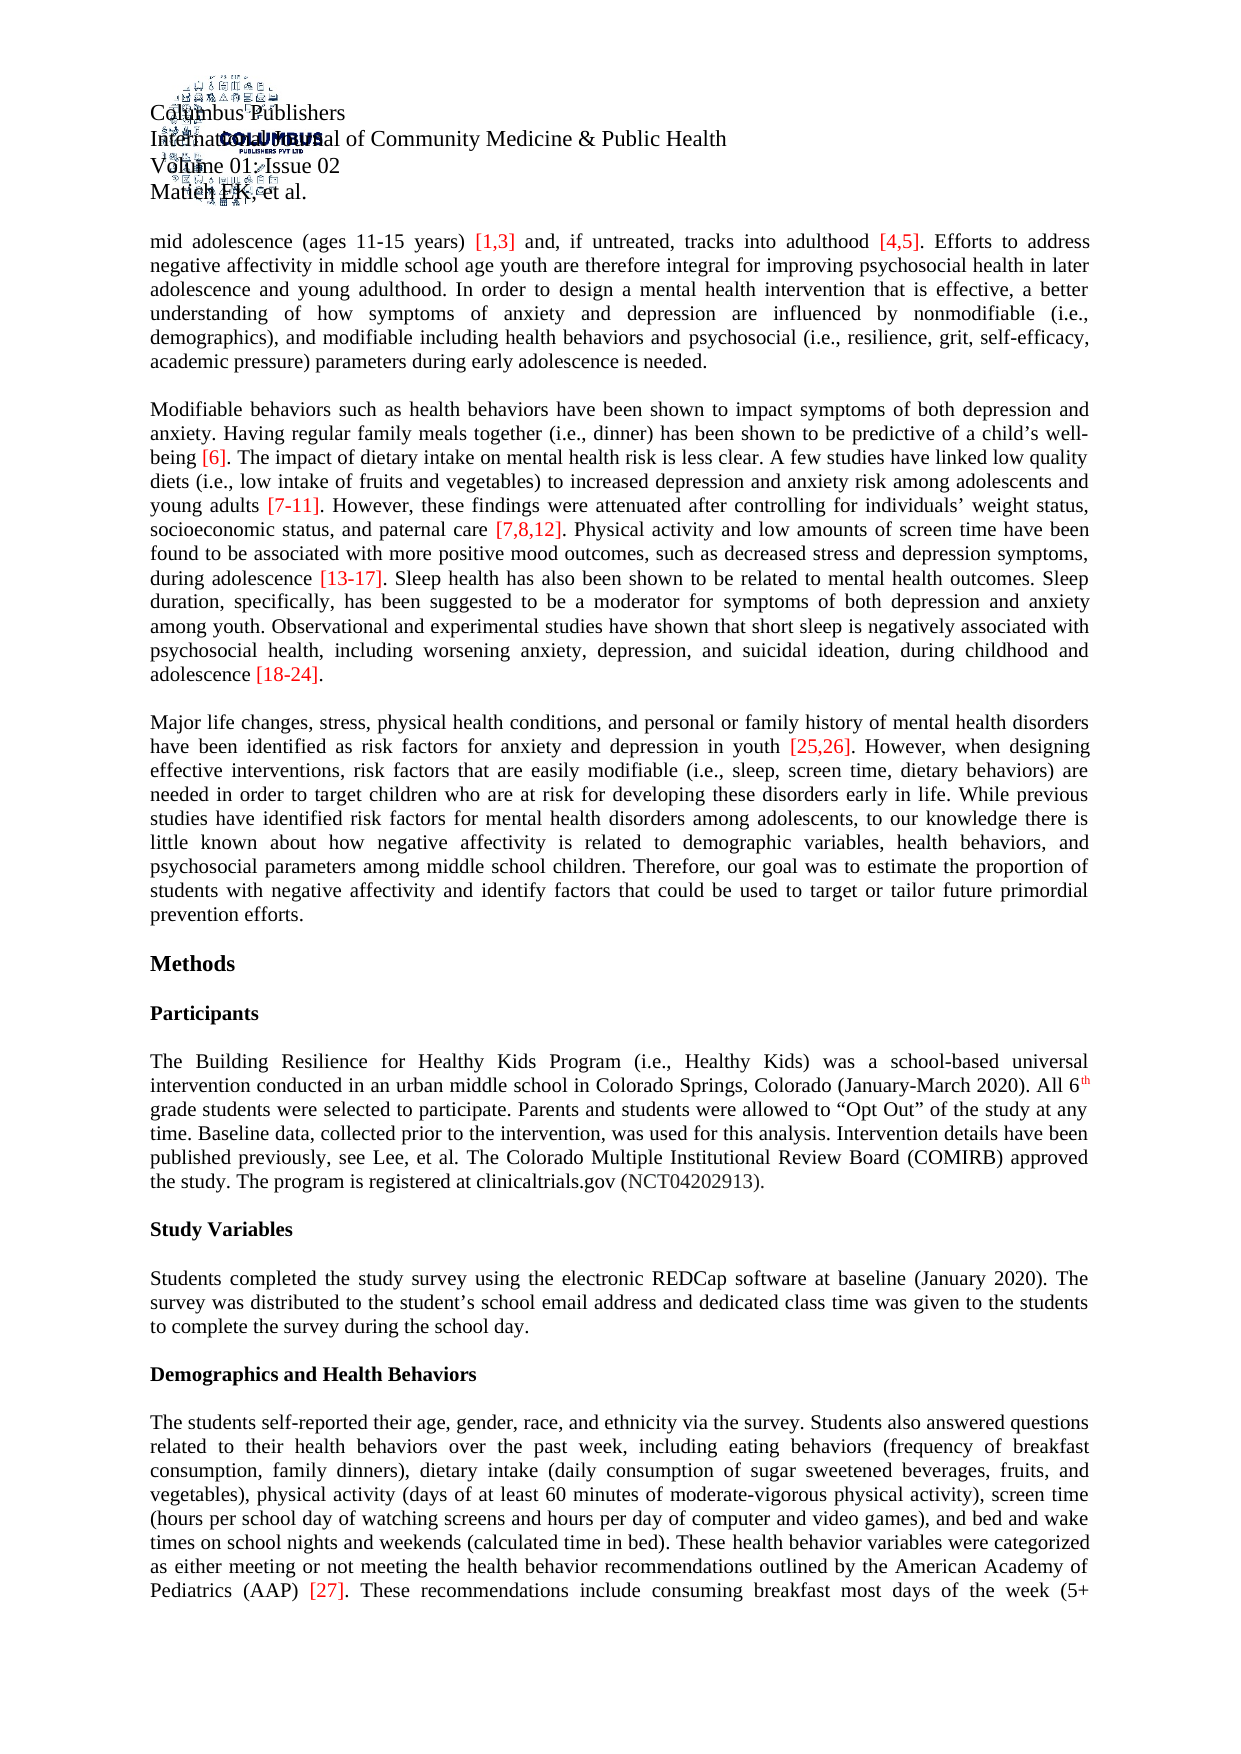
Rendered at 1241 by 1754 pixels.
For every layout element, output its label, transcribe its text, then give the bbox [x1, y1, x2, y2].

text Modifiable behaviors such as health behaviors have been shown to impact symptoms of both depression and anxiety. Having regular family meals together (i.e., dinner) has been shown to be predictive of a child’s well-being [6]. The impact of dietary intake on mental health risk is less clear. A few studies have linked low quality diets (i.e., low intake of fruits and vegetables) to increased depression and anxiety risk among adolescents and young adults [7-11]. However, these findings were attenuated after controlling for individuals’ weight status, socioeconomic status, and paternal care [7,8,12]. Physical activity and low amounts of screen time have been found to be associated with more positive mood outcomes, such as decreased stress and depression symptoms, during adolescence [13-17]. Sleep health has also been shown to be related to mental health outcomes. Sleep duration, specifically, has been suggested to be a moderator for symptoms of both depression and anxiety among youth. Observational and experimental studies have shown that short sleep is negatively associated with psychosocial health, including worsening anxiety, depression, and suicidal ideation, during childhood and adolescence [18-24]. [150, 397, 1090, 686]
text Participants [150, 1001, 1090, 1025]
text Major life changes, stress, physical health conditions, and personal or family history of mental health disorders have been identified as risk factors for anxiety and depression in youth [25,26]. However, when designing effective interventions, risk factors that are easily modifiable (i.e., sleep, screen time, dietary behaviors) are needed in order to target children who are at risk for developing these disorders early in life. While previous studies have identified risk factors for mental health disorders among adolescents, to our knowledge there is little known about how negative affectivity is related to demographic variables, health behaviors, and psychosocial parameters among middle school children. Therefore, our goal was to estimate the proportion of students with negative affectivity and identify factors that could be used to target or tailor future primordial prevention efforts. [150, 710, 1090, 926]
text Methods [150, 950, 1090, 977]
picture [161, 75, 323, 206]
text The Building Resilience for Healthy Kids Program (i.e., Healthy Kids) was a school-based universal intervention conducted in an urban middle school in Colorado Springs, Colorado (January-March 2020). All 6th grade students were selected to participate. Parents and students were allowed to “Opt Out” of the study at any time. Baseline data, collected prior to the intervention, was used for this analysis. Intervention details have been published previously, see Lee, et al. The Colorado Multiple Institutional Review Board (COMIRB) approved the study. The program is registered at clinicaltrials.gov (NCT04202913). [150, 1049, 1090, 1193]
text Demographics and Health Behaviors [150, 1362, 1090, 1386]
text Study Variables [150, 1217, 1090, 1241]
text Students completed the study survey using the electronic REDCap software at baseline (January 2020). The survey was distributed to the student’s school email address and dedicated class time was given to the students to complete the survey during the school day. [150, 1266, 1090, 1338]
